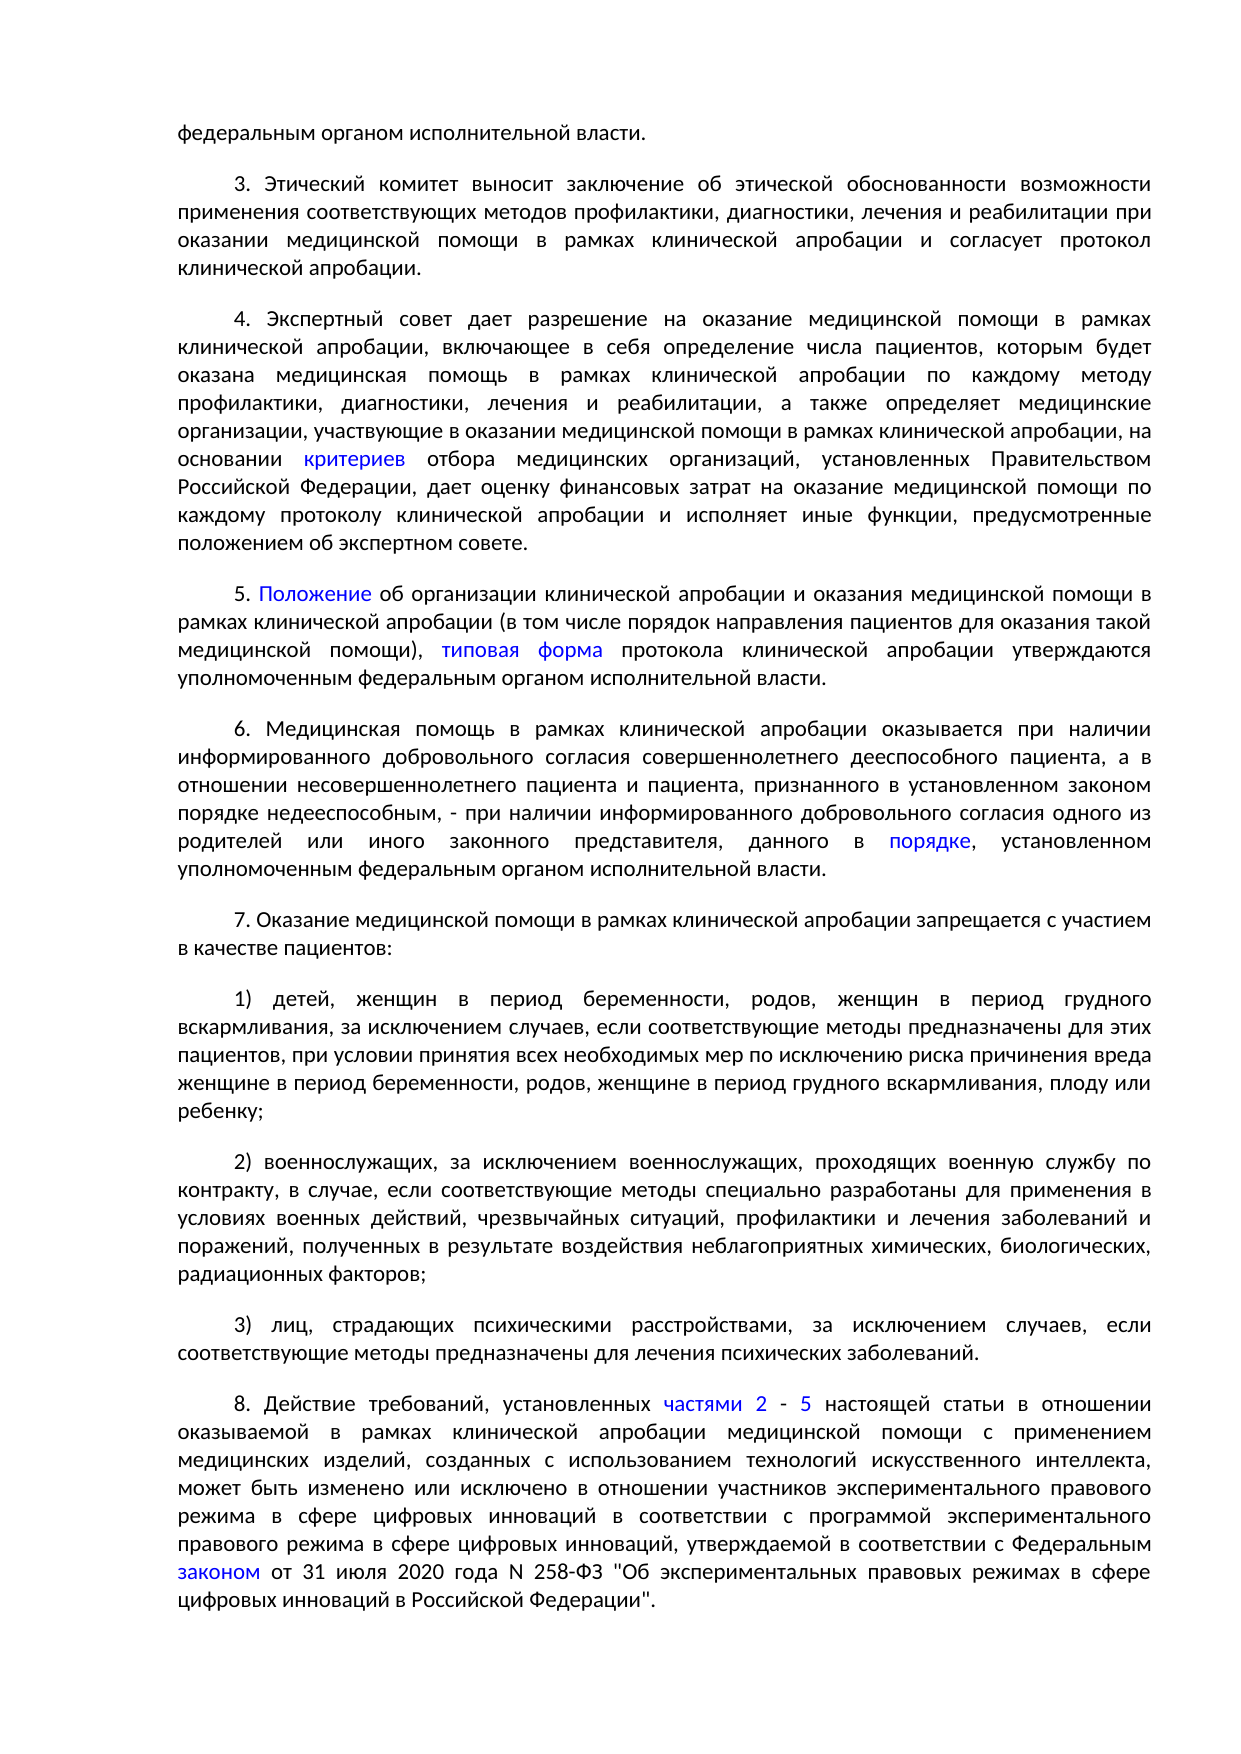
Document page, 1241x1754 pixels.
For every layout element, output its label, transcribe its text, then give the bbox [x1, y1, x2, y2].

text 4. Экспертный совет дает разрешение на оказание медицинской помощи в рамках клинической апробации, включающее в себя определение числа пациентов, которым будет оказана медицинская помощь в рамках клинической апробации по каждому методу профилактики, диагностики, лечения и реабилитации, а также определяет медицинские организации, участвующие в оказании медицинской помощи в рамках клинической апробации, на основании критериев отбора медицинских организаций, установленных Правительством Российской Федерации, дает оценку финансовых затрат на оказание медицинской помощи по каждому протоколу клинической апробации и исполняет иные функции, предусмотренные положением об экспертном совете. [177, 304, 1152, 556]
text 1) детей, женщин в период беременности, родов, женщин в период грудного вскармливания, за исключением случаев, если соответствующие методы предназначены для этих пациентов, при условии принятия всех необходимых мер по исключению риска причинения вреда женщине в период беременности, родов, женщине в период грудного вскармливания, плоду или ребенку; [177, 984, 1152, 1124]
text 7. Оказание медицинской помощи в рамках клинической апробации запрещается с участием в качестве пациентов: [177, 905, 1152, 961]
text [177, 118, 1152, 146]
text 6. Медицинская помощь в рамках клинической апробации оказывается при наличии информированного добровольного согласия совершеннолетнего дееспособного пациента, а в отношении несовершеннолетнего пациента и пациента, признанного в установленном законом порядке недееспособным, - при наличии информированного добровольного согласия одного из родителей или иного законного представителя, данного в порядке, установленном уполномоченным федеральным органом исполнительной власти. [177, 714, 1152, 882]
text 8. Действие требований, установленных частями 2 - 5 настоящей статьи в отношении оказываемой в рамках клинической апробации медицинской помощи с применением медицинских изделий, созданных с использованием технологий искусственного интеллекта, может быть изменено или исключено в отношении участников экспериментального правового режима в сфере цифровых инноваций в соответствии с программой экспериментального правового режима в сфере цифровых инноваций, утверждаемой в соответствии с Федеральным законом от 31 июля 2020 года N 258-ФЗ "Об экспериментальных правовых режимах в сфере цифровых инноваций в Российской Федерации". [177, 1389, 1152, 1613]
text 3. Этический комитет выносит заключение об этической обоснованности возможности применения соответствующих методов профилактики, диагностики, лечения и реабилитации при оказании медицинской помощи в рамках клинической апробации и согласует протокол клинической апробации. [177, 169, 1152, 281]
text 2) военнослужащих, за исключением военнослужащих, проходящих военную службу по контракту, в случае, если соответствующие методы специально разработаны для применения в условиях военных действий, чрезвычайных ситуаций, профилактики и лечения заболеваний и поражений, полученных в результате воздействия неблагоприятных химических, биологических, радиационных факторов; [177, 1147, 1152, 1287]
text 5. Положение об организации клинической апробации и оказания медицинской помощи в рамках клинической апробации (в том числе порядок направления пациентов для оказания такой медицинской помощи), типовая форма протокола клинической апробации утверждаются уполномоченным федеральным органом исполнительной власти. [177, 579, 1152, 691]
text 3) лиц, страдающих психическими расстройствами, за исключением случаев, если соответствующие методы предназначены для лечения психических заболеваний. [177, 1310, 1152, 1366]
